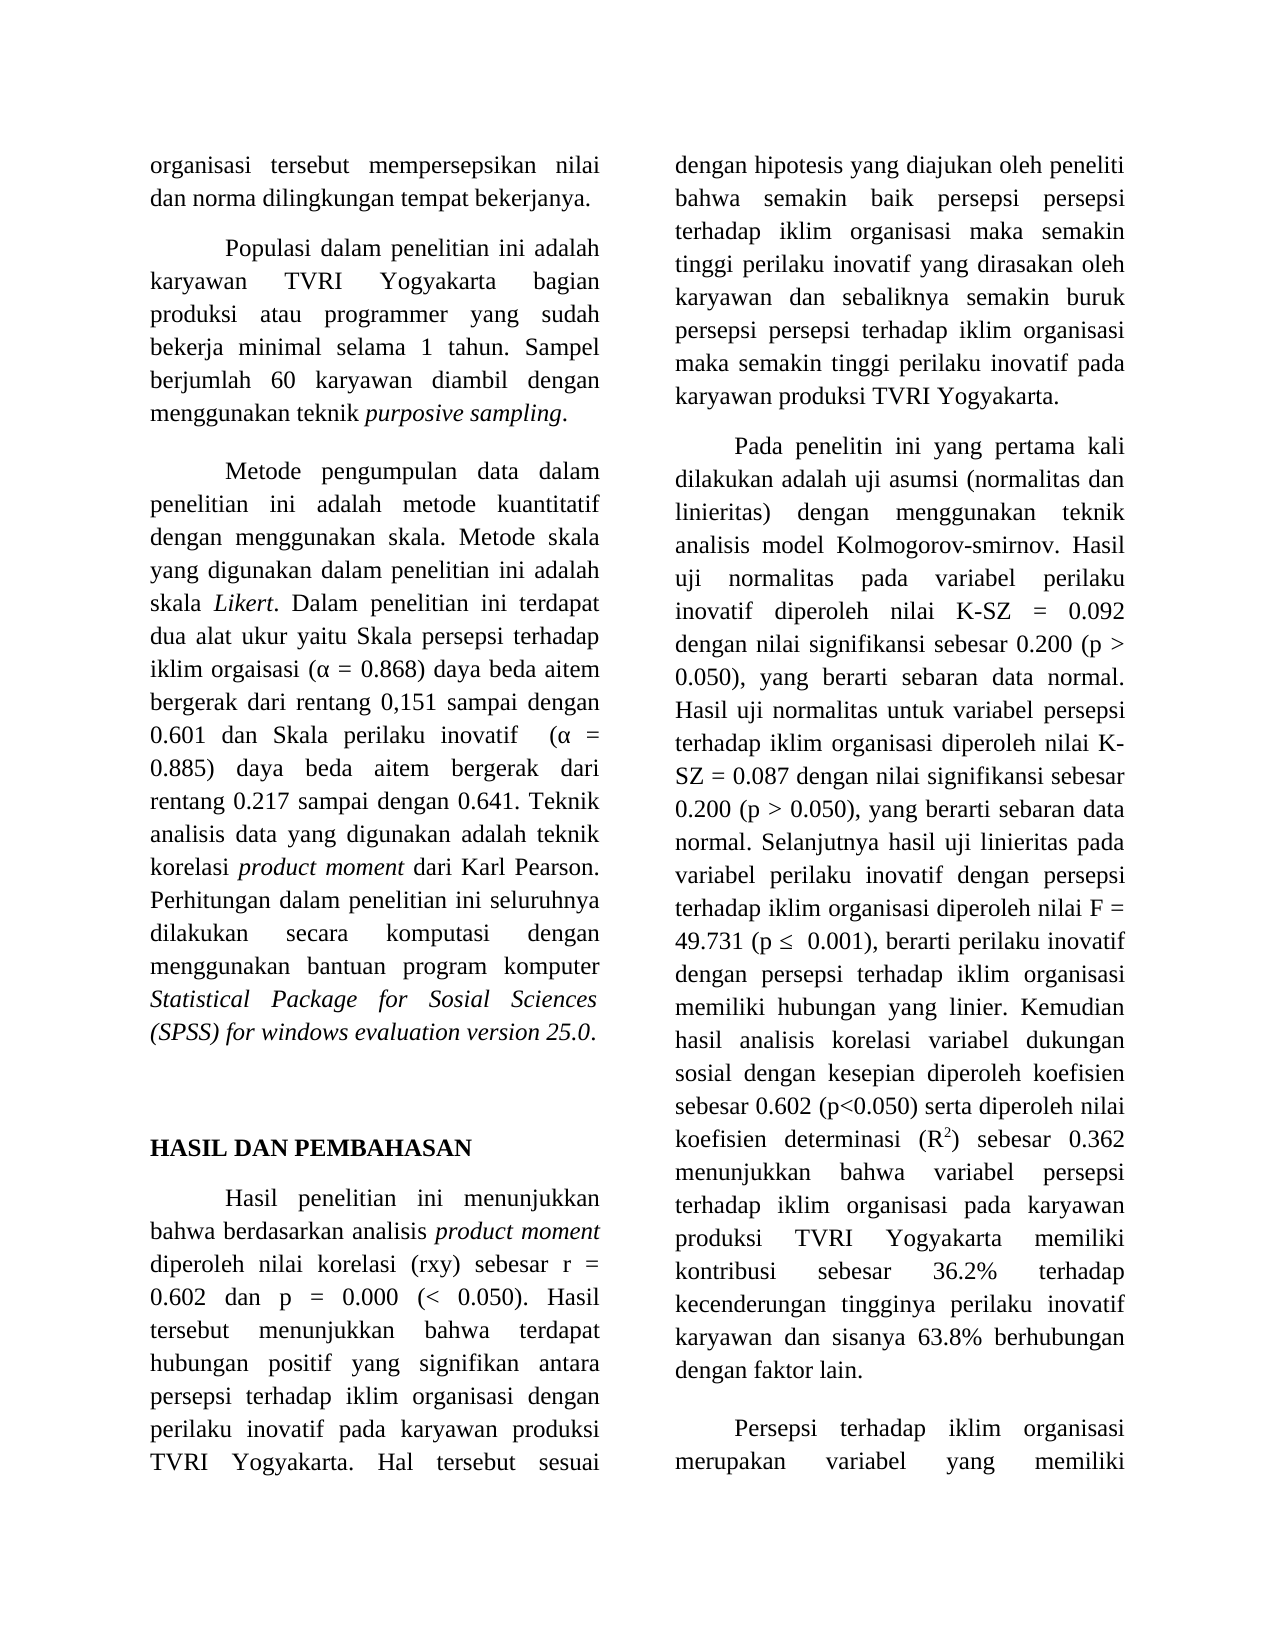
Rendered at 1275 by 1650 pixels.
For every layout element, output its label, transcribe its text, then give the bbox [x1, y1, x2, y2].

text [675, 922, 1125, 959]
text Metode pengumpulan data dalam penelitian ini adalah metode kuantitatif dengan menggunakan skala. Metode skala yang digunakan dalam penelitian ini adalah skala Likert. Dalam penelitian ini terdapat dua alat ukur yaitu Skala persepsi terhadap iklim orgaisasi (α = 0.868) daya beda aitem bergerak dari rentang 0,151 sampai dengan 0.601 dan Skala perilaku inovatif (α = 0.885) daya beda aitem bergerak dari rentang 0.217 sampai dengan 0.641. Teknik analisis data yang digunakan adalah teknik korelasi product moment dari Karl Pearson. Perhitungan dalam penelitian ini seluruhnya dilakukan secara komputasi dengan menggunakan bantuan program komputer Statistical Package for Sosial Sciences (SPSS) for windows evaluation version 25.0. [150, 456, 600, 1046]
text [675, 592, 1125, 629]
text Populasi dalam penelitian ini adalah karyawan TVRI Yogyakarta bagian produksi atau programmer yang sudah bekerja minimal selama 1 tahun. Sampel berjumlah 60 karyawan diambil dengan menggunakan teknik purposive sampling. [150, 233, 600, 427]
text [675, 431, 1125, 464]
text HASIL DAN PEMBAHASAN [150, 1133, 600, 1162]
text Hasil penelitian ini menunjukkan bahwa berdasarkan analisis product moment diperoleh nilai korelasi (rxy) sebesar r = 0.602 dan p = 0.000 (< 0.050). Hasil tersebut menunjukkan bahwa terdapat hubungan positif yang signifikan antara persepsi terhadap iklim organisasi dengan perilaku inovatif pada karyawan produksi TVRI Yogyakarta. Hal tersebut sesuai dengan hipotesis yang diajukan oleh peneliti bahwa semakin baik persepsi persepsi terhadap iklim organisasi maka semakin tinggi perilaku inovatif yang dirasakan oleh karyawan dan sebaliknya semakin buruk persepsi persepsi terhadap iklim organisasi maka semakin tinggi perilaku inovatif pada karyawan produksi TVRI Yogyakarta. [150, 1183, 600, 1476]
text Hasil penelitian ini menunjukkan bahwa berdasarkan analisis product moment diperoleh nilai korelasi (rxy) sebesar r = 0.602 dan p = 0.000 (< 0.050). Hasil tersebut menunjukkan bahwa terdapat hubungan positif yang signifikan antara persepsi terhadap iklim organisasi dengan perilaku inovatif pada karyawan produksi TVRI Yogyakarta. Hal tersebut sesuai dengan hipotesis yang diajukan oleh peneliti bahwa semakin baik persepsi persepsi terhadap iklim organisasi maka semakin tinggi perilaku inovatif yang dirasakan oleh karyawan dan sebaliknya semakin buruk persepsi persepsi terhadap iklim organisasi maka semakin tinggi perilaku inovatif pada karyawan produksi TVRI Yogyakarta. [675, 150, 1125, 410]
text Pada penelitin ini yang pertama kali dilakukan adalah uji asumsi (normalitas dan linieritas) dengan menggunakan teknik analisis model Kolmogorov-smirnov. Hasil uji normalitas pada variabel perilaku inovatif diperoleh nilai K-SZ = 0.092 dengan nilai signifikansi sebesar 0.200 (p > 0.050), yang berarti sebaran data normal. Hasil uji normalitas untuk variabel persepsi terhadap iklim organisasi diperoleh nilai K-SZ = 0.087 dengan nilai signifikansi sebesar 0.200 (p > 0.050), yang berarti sebaran data normal. Selanjutnya hasil uji linieritas pada variabel perilaku inovatif dengan persepsi terhadap iklim organisasi diperoleh nilai F = 49.731 (p ≤ 0.001), berarti perilaku inovatif dengan persepsi terhadap iklim organisasi memiliki hubungan yang linier. Kemudian hasil analisis korelasi variabel dukungan sosial dengan kesepian diperoleh koefisien sebesar 0.602 (p<0.050) serta diperoleh nilai koefisien determinasi (R2) sebesar 0.362 menunjukkan bahwa variabel persepsi terhadap iklim organisasi pada karyawan produksi TVRI Yogyakarta memiliki kontribusi sebesar 36.2% terhadap kecenderungan tingginya perilaku inovatif karyawan dan sisanya 63.8% berhubungan dengan faktor lain. [675, 1087, 1125, 1384]
